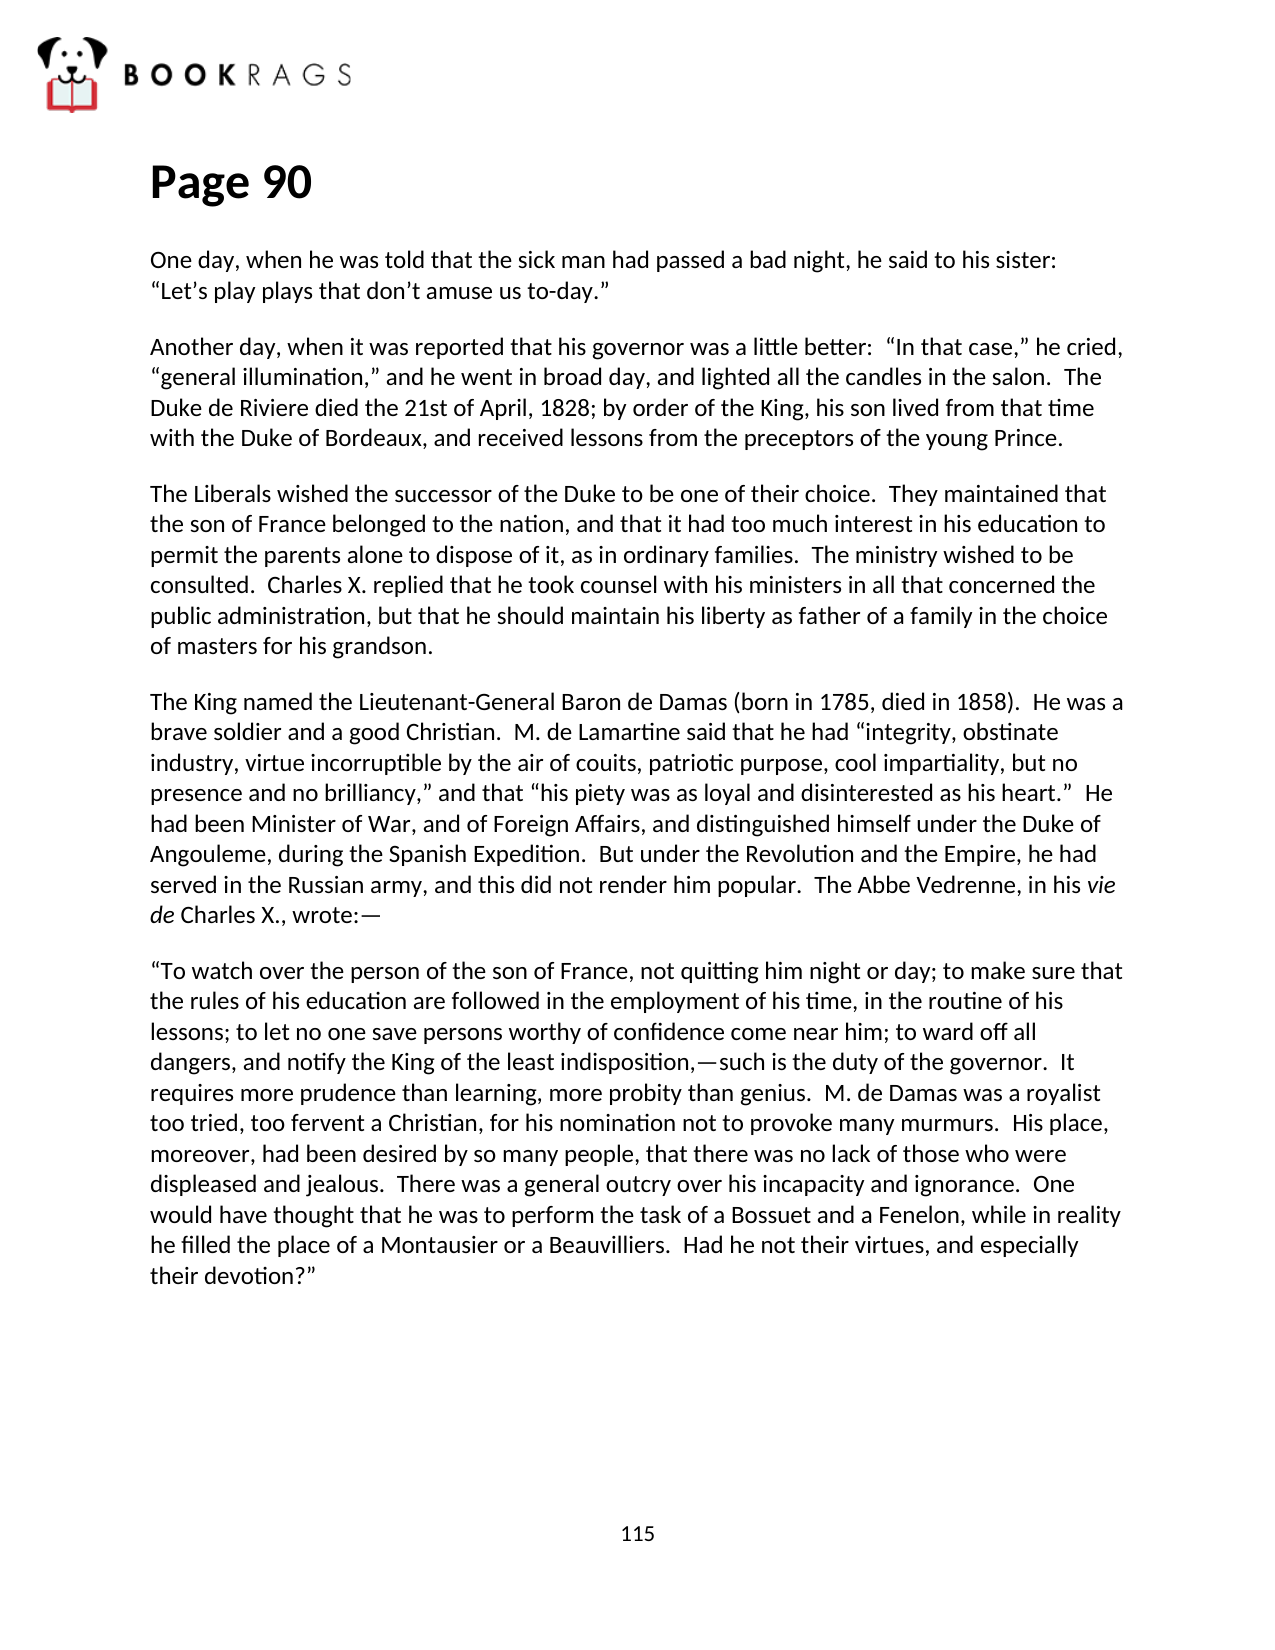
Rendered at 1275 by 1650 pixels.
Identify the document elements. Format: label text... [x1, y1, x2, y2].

text Page 90 [150, 150, 1125, 211]
text Another day, when it was reported that his governor was a little better: “In that case,” he cried, “general illumination,” and he went in broad day, and lighted all the candles in the salon. The Duke de Riviere died the 21st of April, 1828; by order of the King, his son lived from that time with the Duke of Bordeaux, and received lessons from the preceptors of the young Prince. [150, 331, 1125, 453]
text The King named the Lieutenant-General Baron de Damas (born in 1785, died in 1858). He was a brave soldier and a good Christian. M. de Lamartine said that he had “integrity, obstinate industry, virtue incorruptible by the air of couits, patriotic purpose, cool impartiality, but no presence and no brilliancy,” and that “his piety was as loyal and disinterested as his heart.” He had been Minister of War, and of Foreign Affairs, and distinguished himself under the Duke of Angouleme, during the Spanish Expedition. But under the Revolution and the Empire, he had served in the Russian army, and this did not render him popular. The Abbe Vedrenne, in his vie de Charles X., wrote:—­ [150, 686, 1125, 930]
text One day, when he was told that the sick man had passed a bad night, he said to his sister: “Let’s play plays that don’t amuse us to-day.” [150, 244, 1125, 306]
picture [37, 37, 351, 113]
text The Liberals wished the successor of the Duke to be one of their choice. They maintained that the son of France belonged to the nation, and that it had too much interest in his education to permit the parents alone to dispose of it, as in ordinary families. The ministry wished to be consulted. Charles X. replied that he took counsel with his ministers in all that concerned the public administration, but that he should maintain his liberty as father of a family in the choice of masters for his grandson. [150, 478, 1125, 661]
text “To watch over the person of the son of France, not quitting him night or day; to make sure that the rules of his education are followed in the employment of his time, in the routine of his lessons; to let no one save persons worthy of confidence come near him; to ward off all dangers, and notify the King of the least indisposition,—­such is the duty of the governor. It requires more prudence than learning, more probity than genius. M. de Damas was a royalist too tried, too fervent a Christian, for his nomination not to provoke many murmurs. His place, moreover, had been desired by so many people, that there was no lack of those who were displeased and jealous. There was a general outcry over his incapacity and ignorance. One would have thought that he was to perform the task of a Bossuet and a Fenelon, while in reality he filled the place of a Montausier or a Beauvilliers. Had he not their virtues, and especially their devotion?” [150, 955, 1125, 1291]
